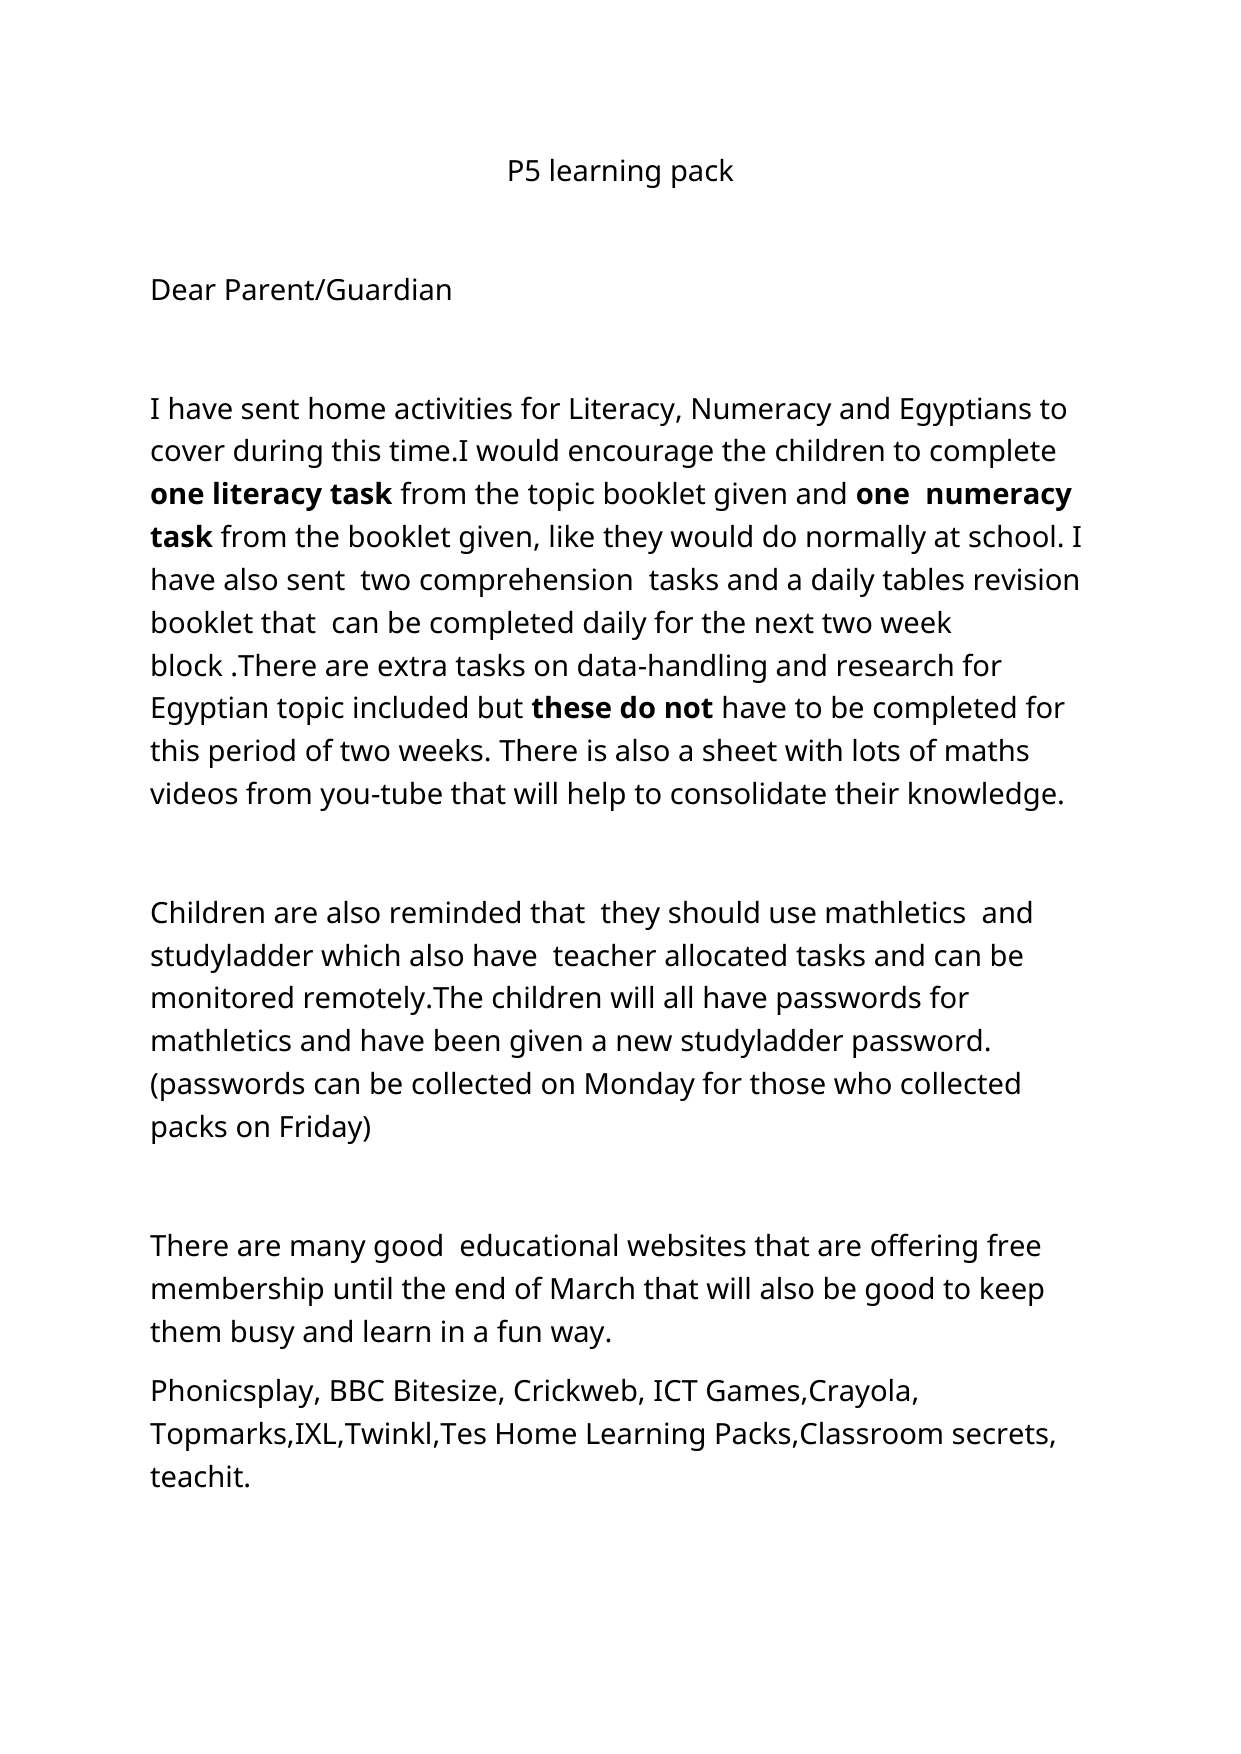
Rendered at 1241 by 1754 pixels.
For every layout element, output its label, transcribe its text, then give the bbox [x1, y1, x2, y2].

text Children are also reminded that they should use mathletics and studyladder which also have teacher allocated tasks and can be monitored remotely.The children will all have passwords for mathletics and have been given a new studyladder password. (passwords can be collected on Monday for those who collected packs on Friday) [150, 892, 1090, 1146]
text I have sent home activities for Literacy, Numeracy and Egyptians to cover during this time.I would encourage the children to complete one literacy task from the topic booklet given and one numeracy task from the booklet given, like they would do normally at school. I have also sent two comprehension tasks and a daily tables revision booklet that can be completed daily for the next two week block .There are extra tasks on data-handling and research for Egyptian topic included but these do not have to be completed for this period of two weeks. There is also a sheet with lots of maths videos from you-tube that will help to consolidate their knowledge. [150, 388, 1090, 813]
text Dear Parent/Guardian [150, 269, 1090, 309]
text P5 learning pack [150, 150, 1090, 190]
text Phonicsplay, BBC Bitesize, Crickweb, ICT Games,Crayola, Topmarks,IXL,Twinkl,Tes Home Learning Packs,Classroom secrets, teachit. [150, 1370, 1090, 1496]
text There are many good educational websites that are offering free membership until the end of March that will also be good to keep them busy and learn in a fun way. [150, 1225, 1090, 1351]
